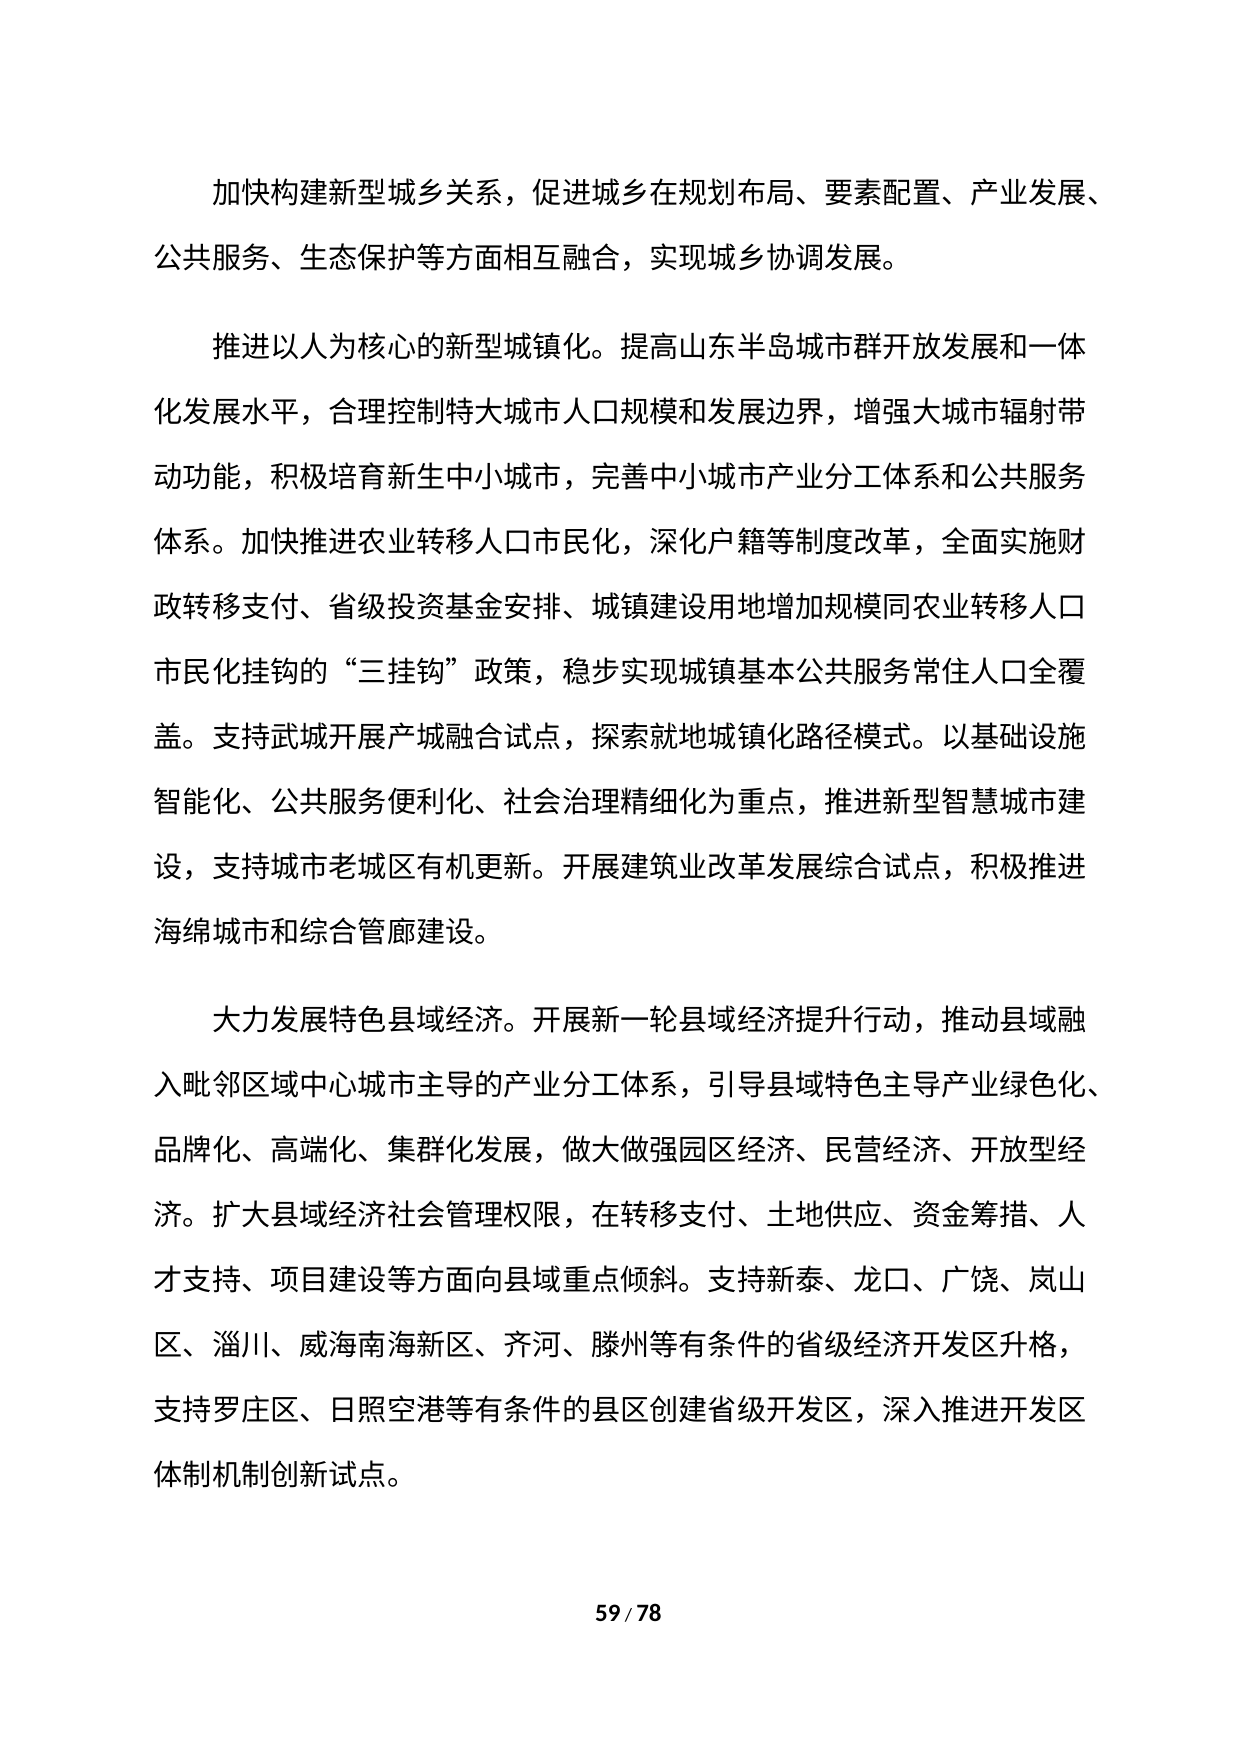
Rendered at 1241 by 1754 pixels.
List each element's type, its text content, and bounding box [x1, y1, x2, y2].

text 加快构建新型城乡关系，促进城乡在规划布局、要素配置、产业发展、公共服务、生态保护等方面相互融合，实现城乡协调发展。 [153, 158, 1098, 288]
text 推进以人为核心的新型城镇化。提高山东半岛城市群开放发展和一体化发展水平，合理控制特大城市人口规模和发展边界，增强大城市辐射带动功能，积极培育新生中小城市，完善中小城市产业分工体系和公共服务体系。加快推进农业转移人口市民化，深化户籍等制度改革，全面实施财政转移支付、省级投资基金安排、城镇建设用地增加规模同农业转移人口市民化挂钩的“三挂钩”政策，稳步实现城镇基本公共服务常住人口全覆盖。支持武城开展产城融合试点，探索就地城镇化路径模式。以基础设施智能化、公共服务便利化、社会治理精细化为重点，推进新型智慧城市建设，支持城市老城区有机更新。开展建筑业改革发展综合试点，积极推进海绵城市和综合管廊建设。 [153, 312, 1098, 962]
text 大力发展特色县域经济。开展新一轮县域经济提升行动，推动县域融入毗邻区域中心城市主导的产业分工体系，引导县域特色主导产业绿色化、品牌化、高端化、集群化发展，做大做强园区经济、民营经济、开放型经济。扩大县域经济社会管理权限，在转移支付、土地供应、资金筹措、人才支持、项目建设等方面向县域重点倾斜。支持新泰、龙口、广饶、岚山区、淄川、威海南海新区、齐河、滕州等有条件的省级经济开发区升格，支持罗庄区、日照空港等有条件的县区创建省级开发区，深入推进开发区体制机制创新试点。 [153, 985, 1098, 1505]
